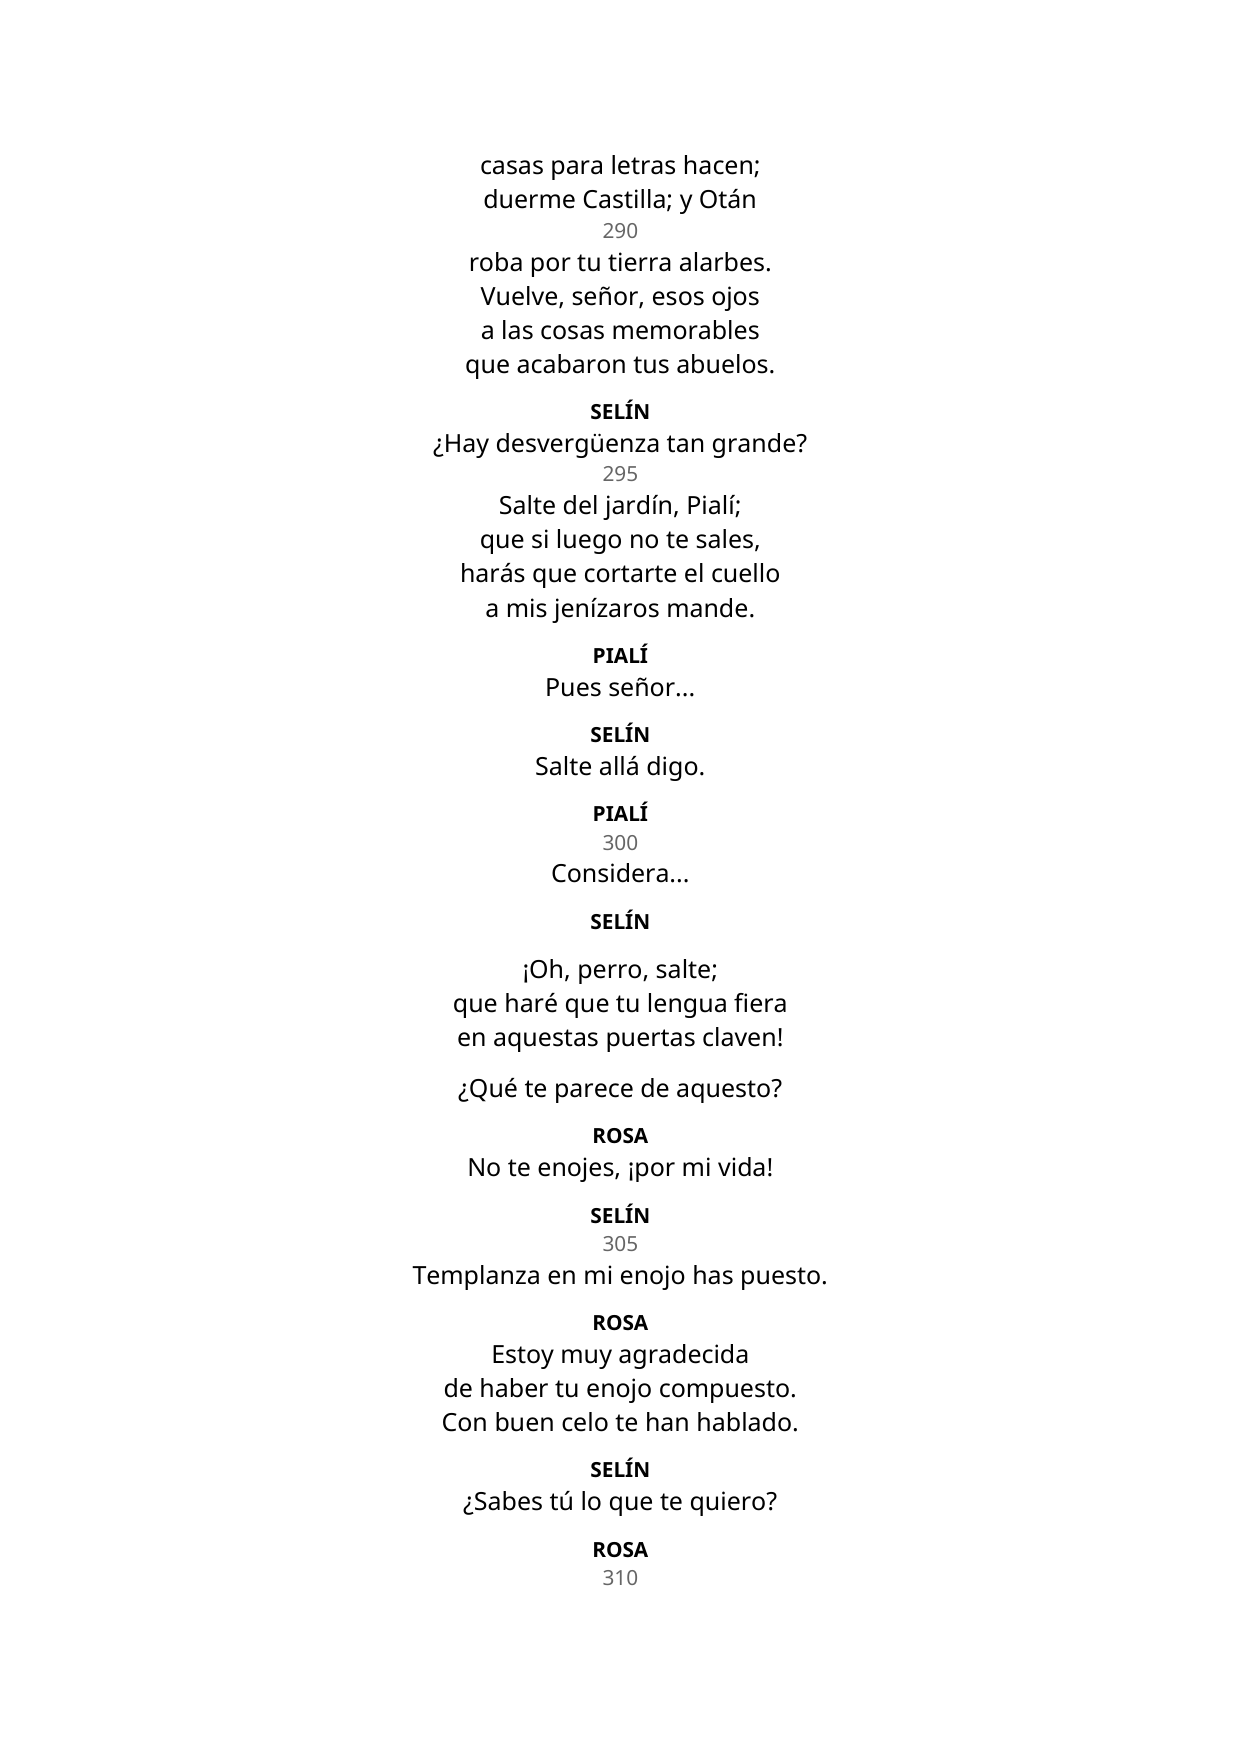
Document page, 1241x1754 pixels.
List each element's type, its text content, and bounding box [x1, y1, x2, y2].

text 300 [177, 828, 1063, 856]
text Templanza en mi enojo has puesto. [177, 1258, 1063, 1292]
text a mis jenízaros mande. [177, 590, 1063, 624]
text ROSA [177, 1308, 1063, 1337]
text PIALÍ [177, 641, 1063, 669]
text SELÍN [177, 907, 1063, 935]
text duerme Castilla; y Otán [177, 182, 1063, 216]
text ¿Sabes tú lo que te quiero? [177, 1484, 1063, 1518]
text que acabaron tus abuelos. [177, 346, 1063, 380]
text SELÍN [177, 720, 1063, 748]
text 295 [177, 459, 1063, 488]
text ¿Hay desvergüenza tan grande? [177, 426, 1063, 459]
text 290 [177, 216, 1063, 244]
text ROSA [177, 1122, 1063, 1150]
text SELÍN [177, 1456, 1063, 1484]
text Salte del jardín, Pialí; [177, 488, 1063, 522]
text Con buen celo te han hablado. [177, 1405, 1063, 1439]
text que haré que tu lengua fiera [177, 986, 1063, 1020]
text 310 [177, 1563, 1063, 1592]
text Salte allá digo. [177, 748, 1063, 783]
text de haber tu enojo compuesto. [177, 1371, 1063, 1405]
text roba por tu tierra alarbes. [177, 244, 1063, 278]
text en aquestas puertas claven! [177, 1020, 1063, 1054]
text No te enojes, ¡por mi vida! [177, 1150, 1063, 1184]
text a las cosas memorables [177, 312, 1063, 346]
text SELÍN [177, 397, 1063, 426]
text Pues señor... [177, 669, 1063, 703]
text ¿Qué te parece de aquesto? [177, 1071, 1063, 1105]
text harás que cortarte el cuello [177, 556, 1063, 590]
text ROSA [177, 1535, 1063, 1563]
text SELÍN [177, 1201, 1063, 1229]
text Estoy muy agradecida [177, 1337, 1063, 1371]
text casas para letras hacen; [177, 148, 1063, 182]
text PIALÍ [177, 799, 1063, 828]
text 305 [177, 1229, 1063, 1258]
text Considera... [177, 856, 1063, 890]
text ¡Oh, perro, salte; [177, 952, 1063, 986]
text que si luego no te sales, [177, 522, 1063, 556]
text Vuelve, señor, esos ojos [177, 278, 1063, 312]
